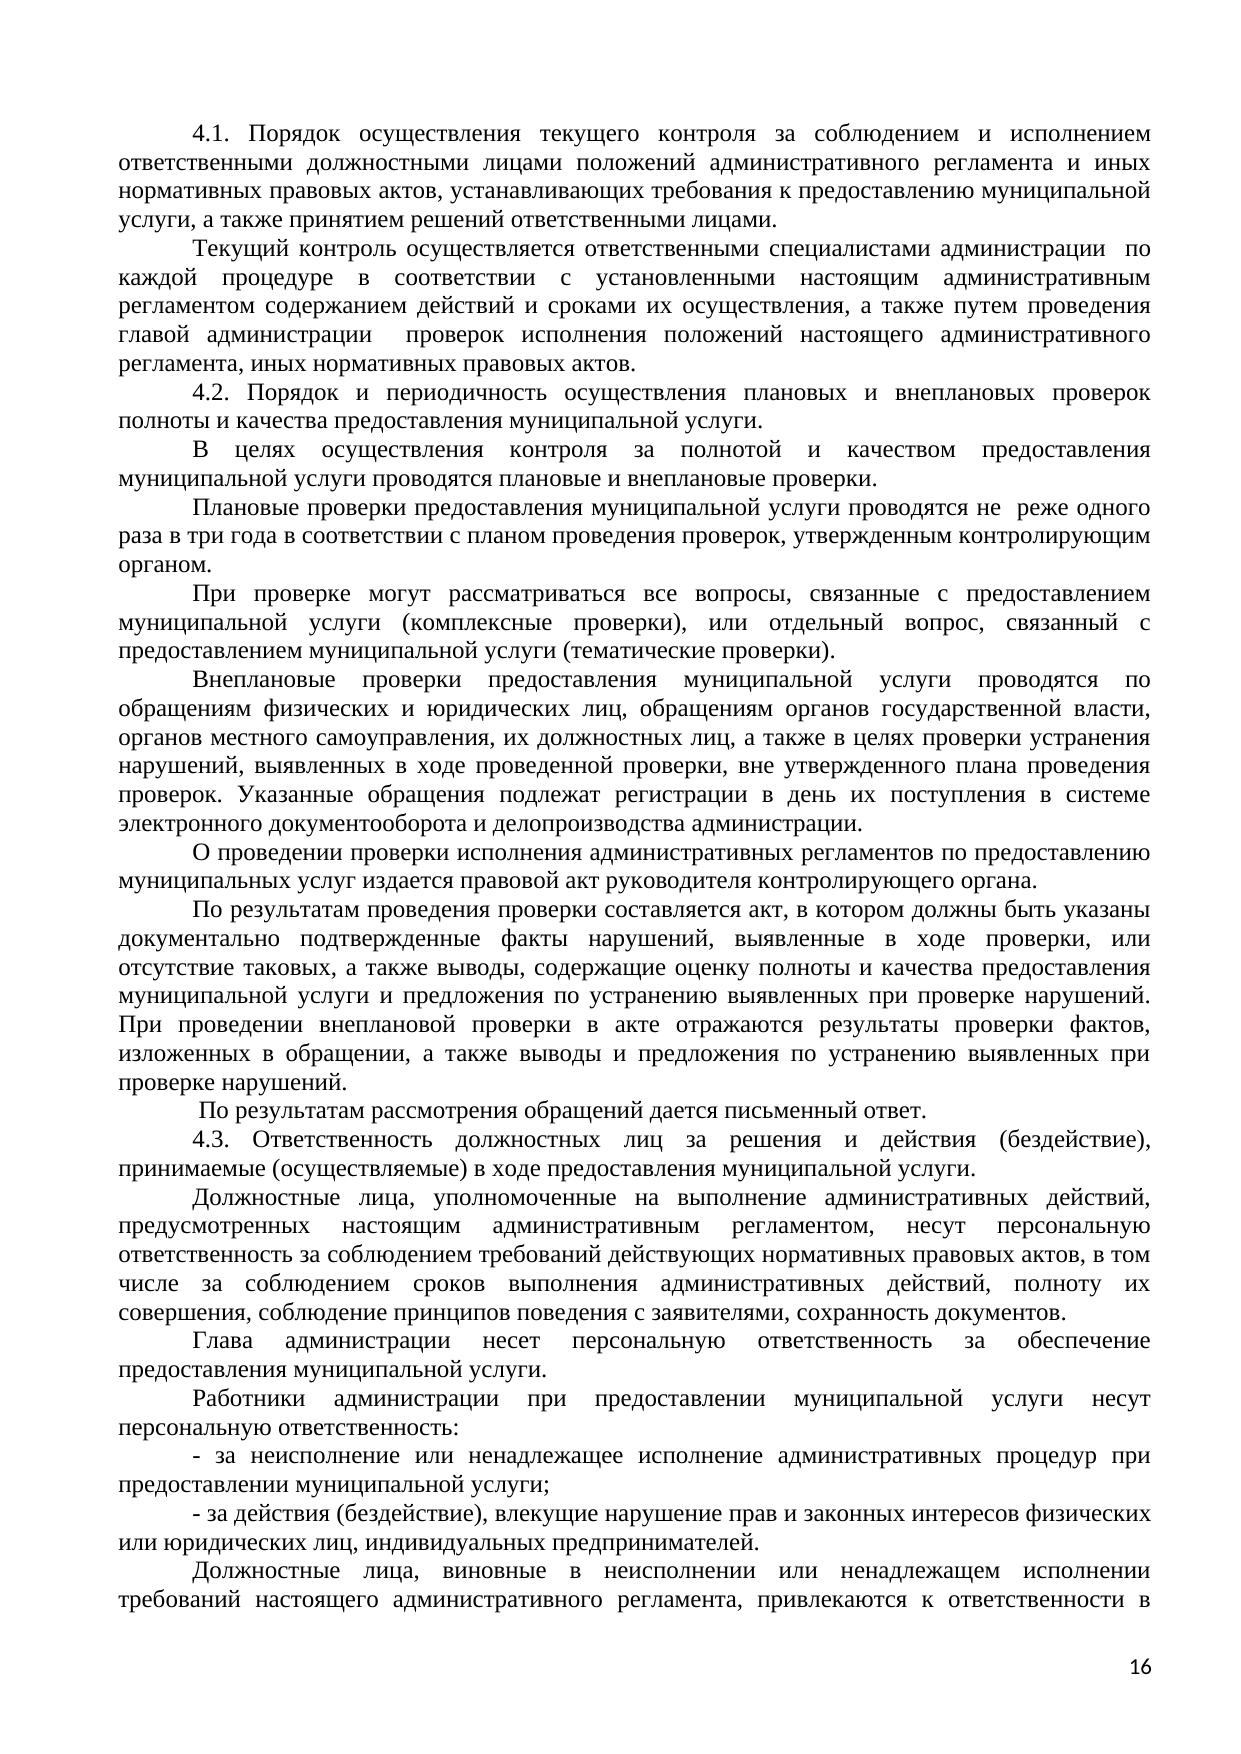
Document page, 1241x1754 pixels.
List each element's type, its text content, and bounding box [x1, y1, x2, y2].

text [118, 1556, 1152, 1613]
text Внеплановые проверки предоставления муниципальной услуги проводятся по обращениям физических и юридических лиц, обращениям органов государственной власти, органов местного самоуправления, их должностных лиц, а также в целях проверки устранения нарушений, выявленных в ходе проведенной проверки, вне утвержденного плана проведения проверок. Указанные обращения подлежат регистрации в день их поступления в системе электронного документооборота и делопроизводства администрации. [118, 664, 1152, 837]
text О проведении проверки исполнения административных регламентов по предоставлению муниципальных услуг издается правовой акт руководителя контролирующего органа. [118, 837, 1152, 894]
text Плановые проверки предоставления муниципальной услуги проводятся не реже одного раза в три года в соответствии с планом проведения проверок, утвержденным контролирующим органом. [118, 492, 1152, 578]
text - за неисполнение или ненадлежащее исполнение административных процедур при предоставлении муниципальной услуги; [118, 1441, 1152, 1498]
text Текущий контроль осуществляется ответственными специалистами администрации по каждой процедуре в соответствии с установленными настоящим административным регламентом содержанием действий и сроками их осуществления, а также путем проведения главой администрации проверок исполнения положений настоящего административного регламента, иных нормативных правовых актов. [118, 233, 1152, 377]
text 4.2. Порядок и периодичность осуществления плановых и внеплановых проверок полноты и качества предоставления муниципальной услуги. [118, 377, 1152, 434]
text В целях осуществления контроля за полнотой и качеством предоставления муниципальной услуги проводятся плановые и внеплановые проверки. [118, 434, 1152, 492]
text Должностные лица, уполномоченные на выполнение административных действий, предусмотренных настоящим административным регламентом, несут персональную ответственность за соблюдением требований действующих нормативных правовых актов, в том числе за соблюдением сроков выполнения административных действий, полноту их совершения, соблюдение принципов поведения с заявителями, сохранность документов. [118, 1182, 1152, 1326]
text Работники администрации при предоставлении муниципальной услуги несут персональную ответственность: [118, 1383, 1152, 1441]
text - за действия (бездействие), влекущие нарушение прав и законных интересов физических или юридических лиц, индивидуальных предпринимателей. [118, 1498, 1152, 1556]
text По результатам проведения проверки составляется акт, в котором должны быть указаны документально подтвержденные факты нарушений, выявленные в ходе проверки, или отсутствие таковых, а также выводы, содержащие оценку полноты и качества предоставления муниципальной услуги и предложения по устранению выявленных при проверке нарушений. При проведении внеплановой проверки в акте отражаются результаты проверки фактов, изложенных в обращении, а также выводы и предложения по устранению выявленных при проверке нарушений. [118, 894, 1152, 1096]
text При проверке могут рассматриваться все вопросы, связанные с предоставлением муниципальной услуги (комплексные проверки), или отдельный вопрос, связанный с предоставлением муниципальной услуги (тематические проверки). [118, 578, 1152, 664]
text 4.1. Порядок осуществления текущего контроля за соблюдением и исполнением ответственными должностными лицами положений административного регламента и иных нормативных правовых актов, устанавливающих требования к предоставлению муниципальной услуги, а также принятием решений ответственными лицами. [118, 118, 1152, 233]
text 4.3. Ответственность должностных лиц за решения и действия (бездействие), принимаемые (осуществляемые) в ходе предоставления муниципальной услуги. [118, 1124, 1152, 1182]
text Глава администрации несет персональную ответственность за обеспечение предоставления муниципальной услуги. [118, 1326, 1152, 1383]
text По результатам рассмотрения обращений дается письменный ответ. [118, 1096, 1152, 1124]
